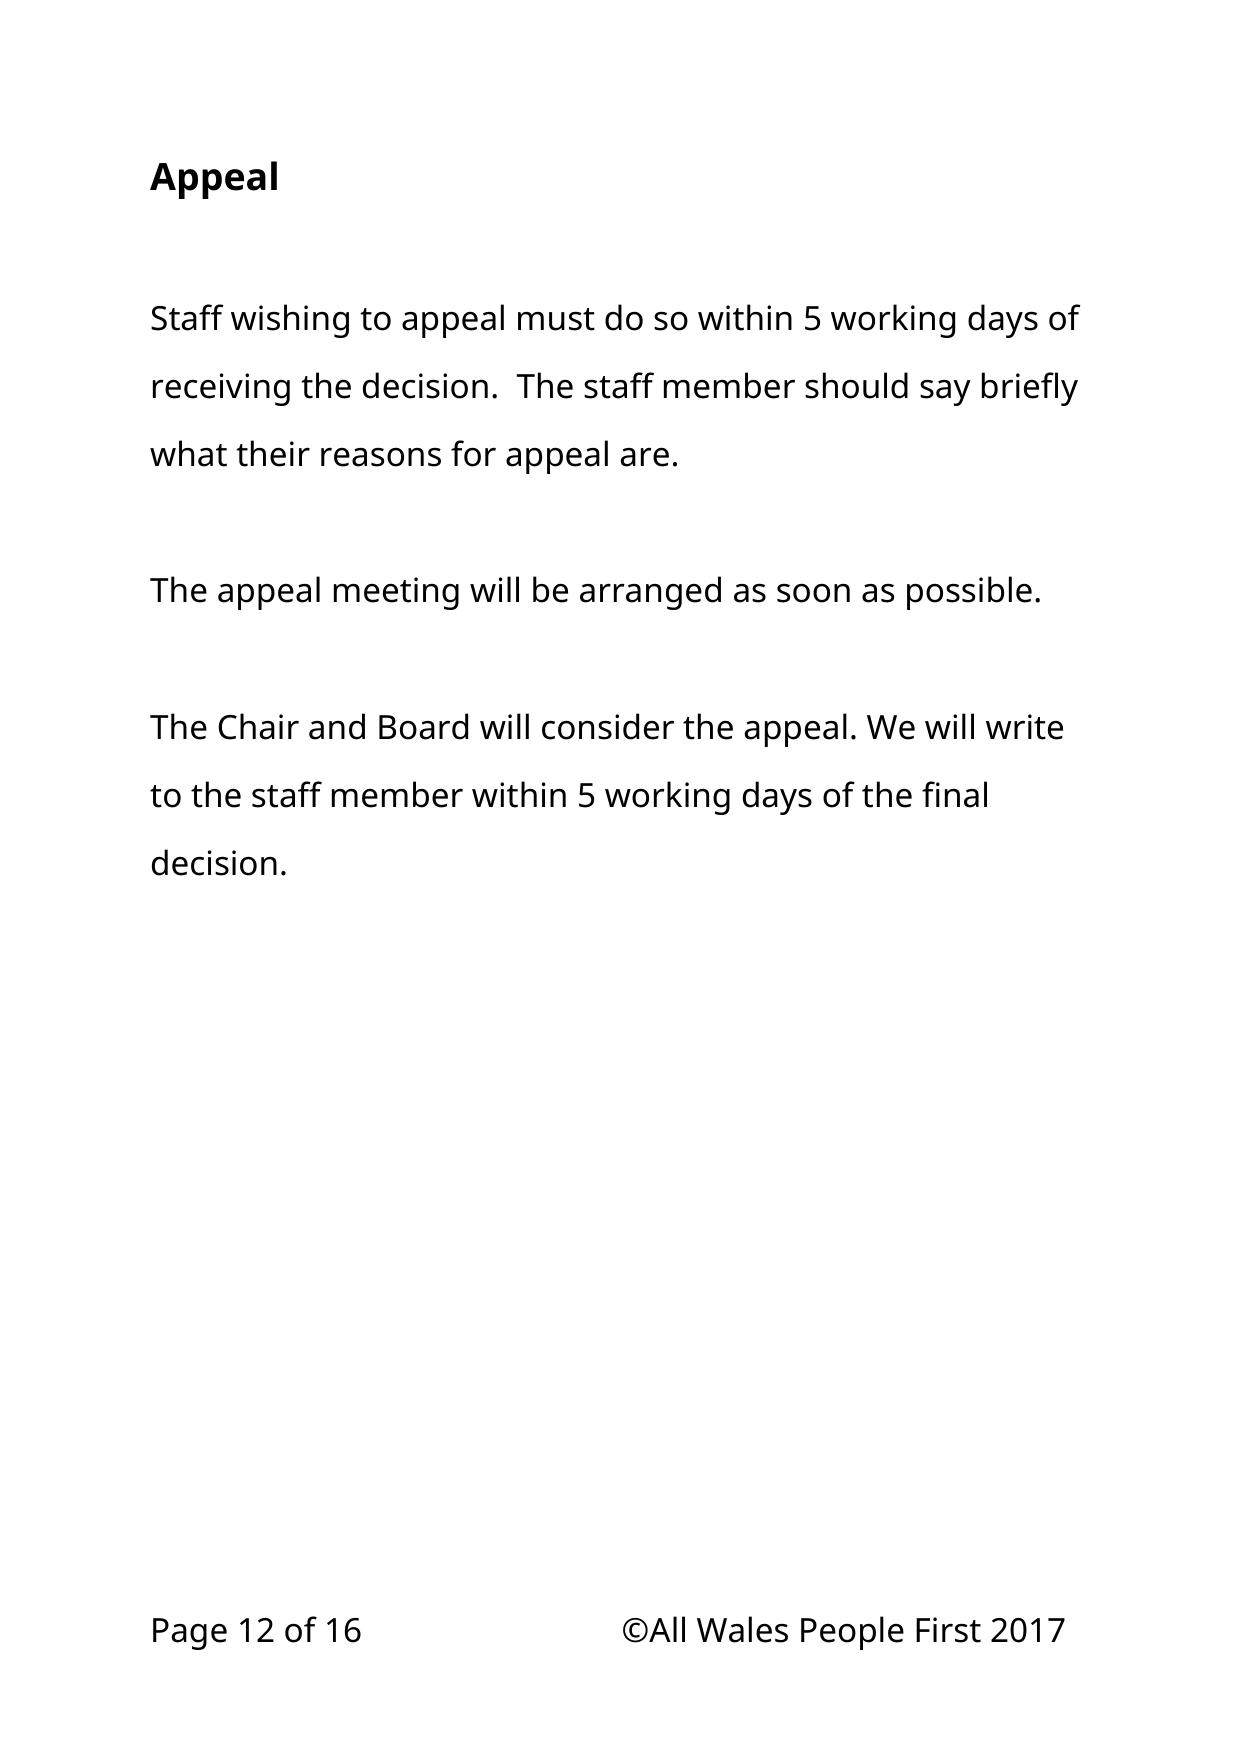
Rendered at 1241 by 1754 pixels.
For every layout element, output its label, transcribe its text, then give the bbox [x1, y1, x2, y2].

text The appeal meeting will be arranged as soon as possible. [150, 567, 1090, 613]
text The Chair and Board will consider the appeal. We will write to the staff member within 5 working days of the final decision. [150, 703, 1090, 885]
text Staff wishing to appeal must do so within 5 working days of receiving the decision. The staff member should say briefly what their reasons for appeal are. [150, 295, 1090, 476]
text Appeal [150, 150, 1090, 201]
